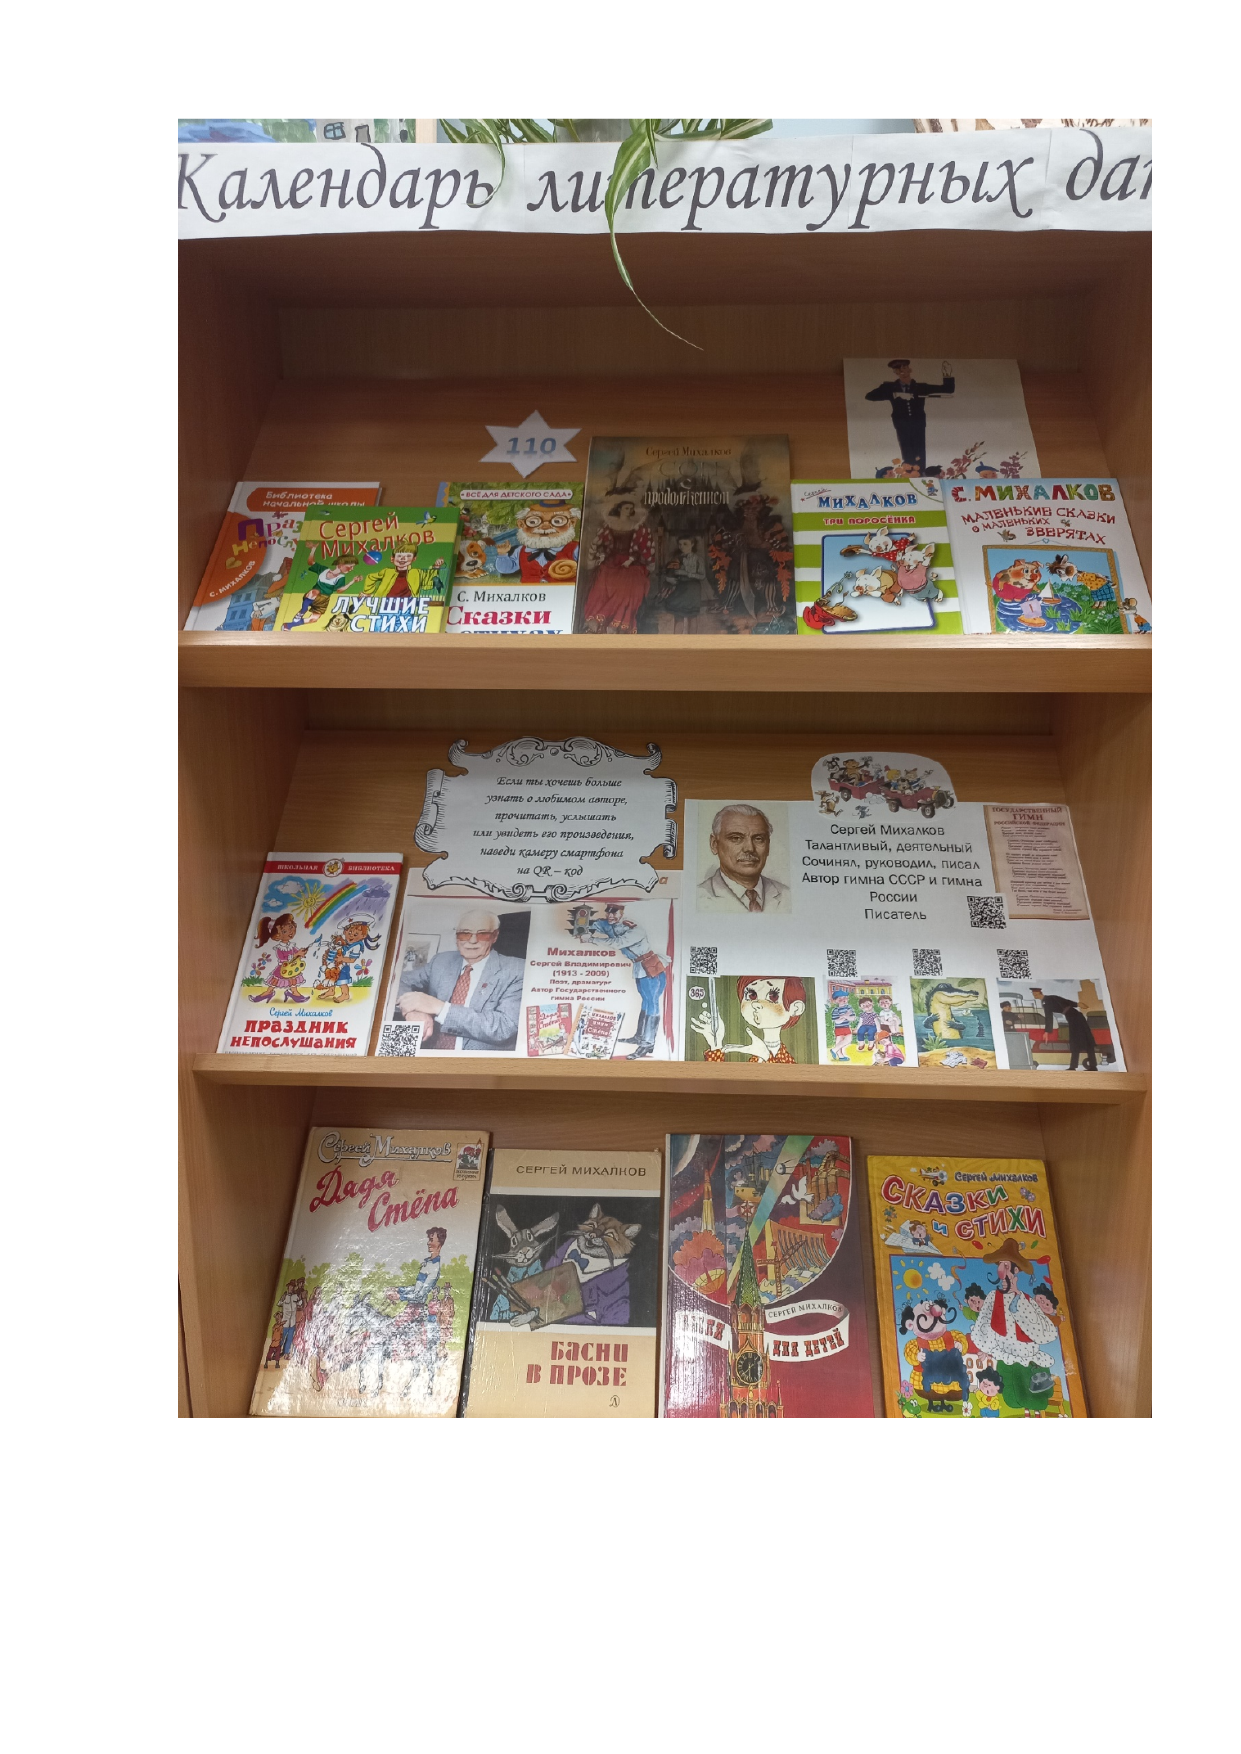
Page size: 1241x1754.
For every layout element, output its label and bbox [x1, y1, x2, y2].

picture [179, 120, 1152, 1416]
